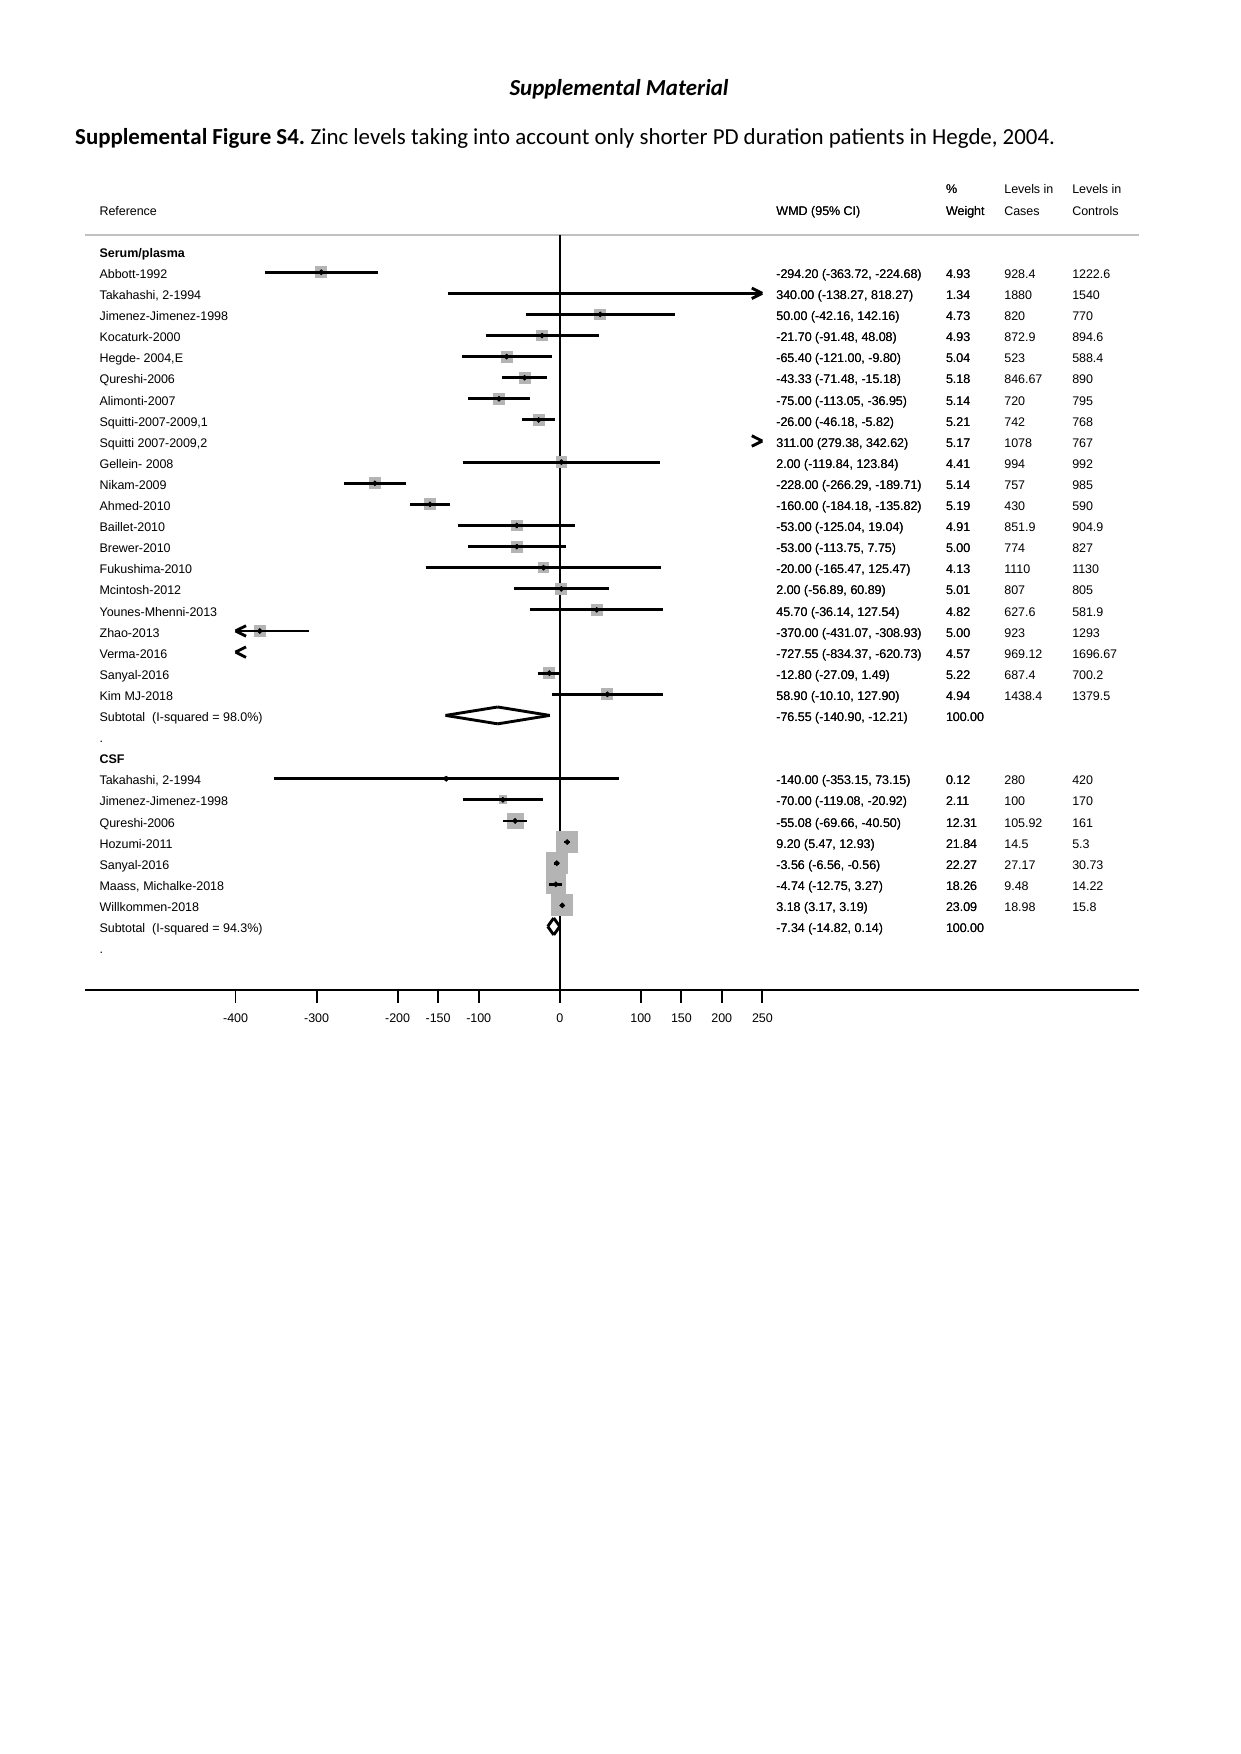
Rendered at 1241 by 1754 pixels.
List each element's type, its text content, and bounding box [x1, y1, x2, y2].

text Supplemental Figure S4. Zinc levels taking into account only shorter PD duration patients in Hegde, 2004. [75, 122, 1165, 150]
